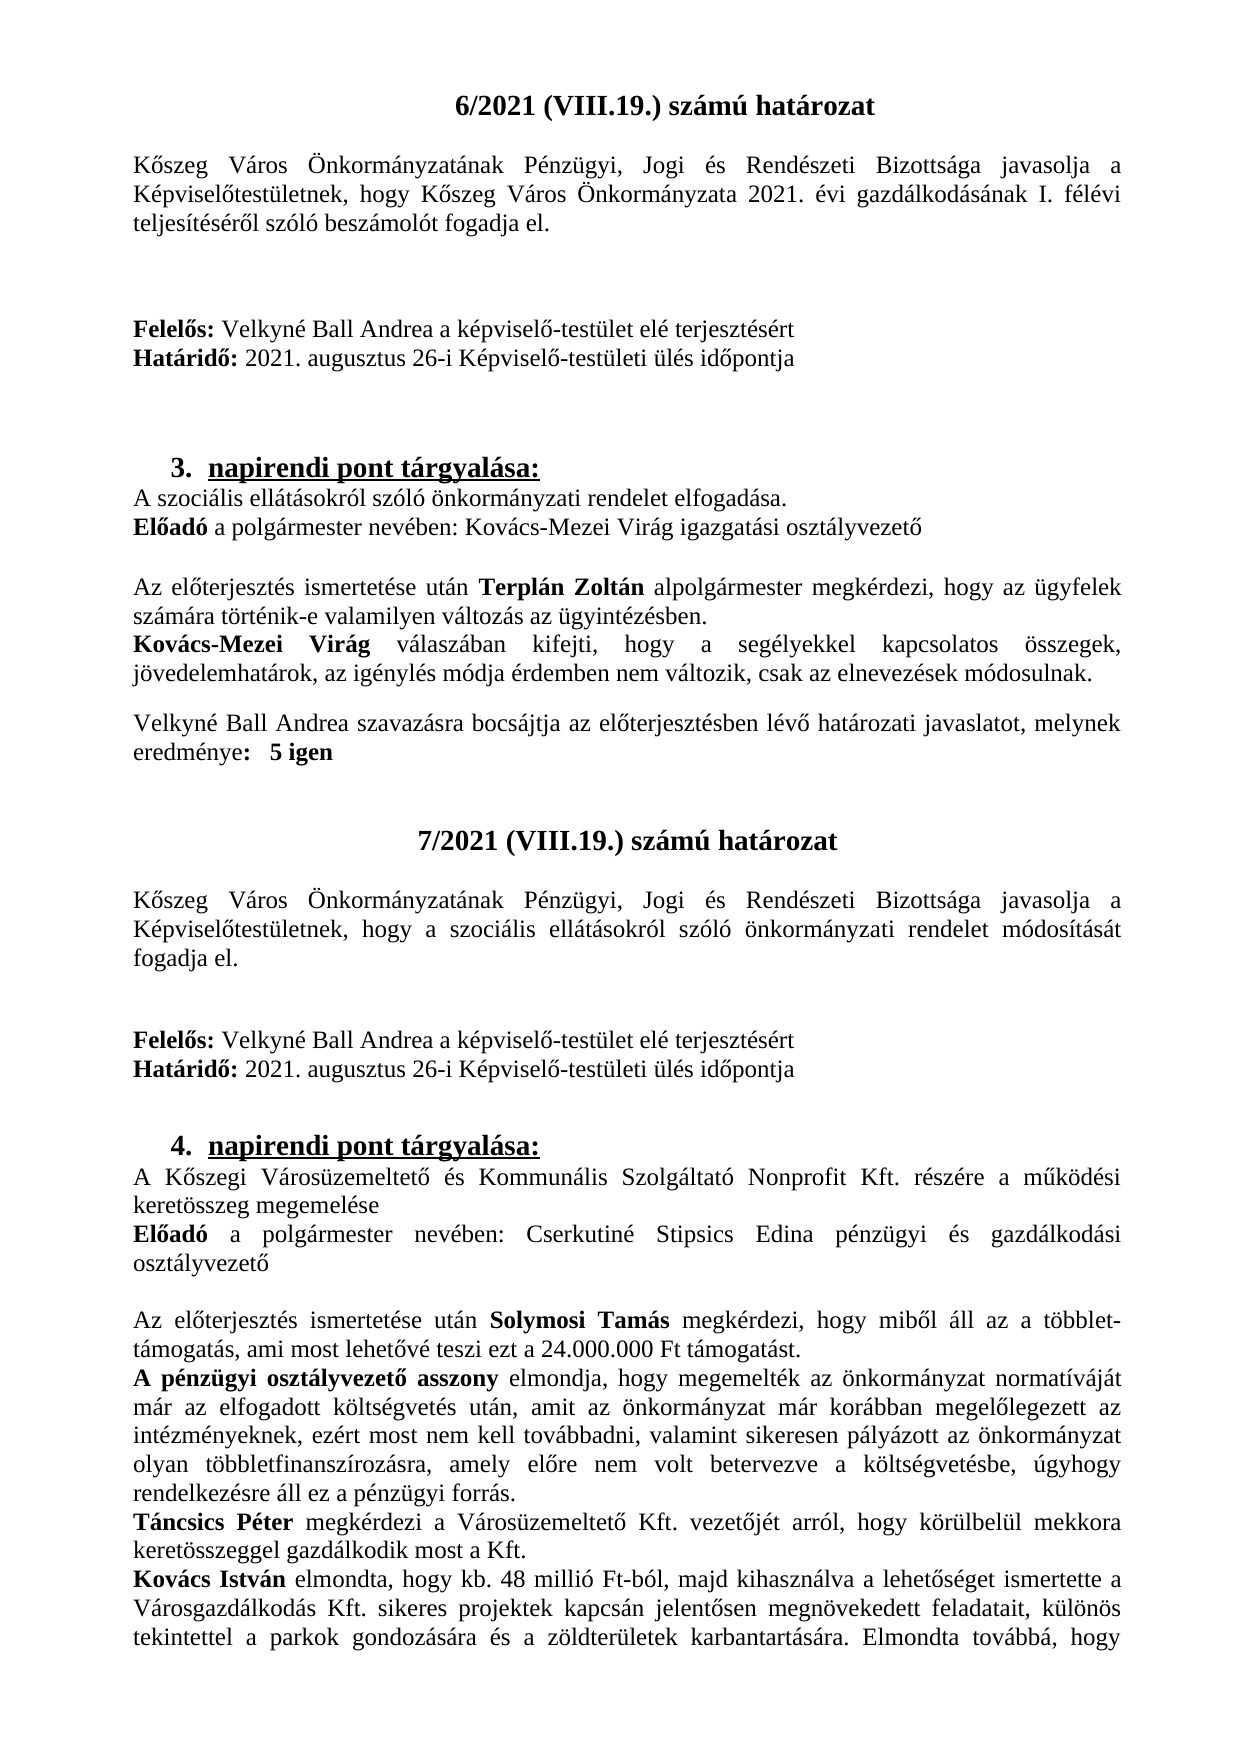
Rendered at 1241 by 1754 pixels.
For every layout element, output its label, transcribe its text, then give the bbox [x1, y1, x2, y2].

text 6/2021 (VIII.19.) számú határozat [208, 88, 1122, 121]
text Határidő: 2021. augusztus 26-i Képviselő-testületi ülés időpontja [133, 343, 1122, 372]
text Kőszeg Város Önkormányzatának Pénzügyi, Jogi és Rendészeti Bizottsága javasolja a Képviselőtestületnek, hogy Kőszeg Város Önkormányzata 2021. évi gazdálkodásának I. félévi teljesítéséről szóló beszámolót fogadja el. [133, 150, 1122, 236]
list Táncsics Péter megkérdezi a Városüzemeltető Kft. vezetőjét arról, hogy körülbelül mekkora keretösszeggel gazdálkodik most a Kft. [133, 1507, 1122, 1564]
list Az előterjesztés ismertetése után Solymosi Tamás megkérdezi, hogy miből áll az a többlet-támogatás, ami most lehetővé teszi ezt a 24.000.000 Ft támogatást. [133, 1305, 1122, 1363]
text Előadó a polgármester nevében: Cserkutiné Stipsics Edina pénzügyi és gazdálkodási osztályvezető [133, 1219, 1122, 1277]
text Velkyné Ball Andrea szavazásra bocsájtja az előterjesztésben lévő határozati javaslatot, melynek eredménye: 5 igen [133, 708, 1122, 765]
list Kovács-Mezei Virág válaszában kifejti, hogy a segélyekkel kapcsolatos összegek, jövedelemhatárok, az igénylés módja érdemben nem változik, csak az elnevezések módosulnak. [133, 629, 1122, 687]
text Kőszeg Város Önkormányzatának Pénzügyi, Jogi és Rendészeti Bizottsága javasolja a Képviselőtestületnek, hogy a szociális ellátásokról szóló önkormányzati rendelet módosítását fogadja el. [133, 885, 1122, 971]
list Az előterjesztés ismertetése után Terplán Zoltán alpolgármester megkérdezi, hogy az ügyfelek számára történik-e valamilyen változás az ügyintézésben. [133, 572, 1122, 629]
text Határidő: 2021. augusztus 26-i Képviselő-testületi ülés időpontja [133, 1054, 1122, 1083]
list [133, 1564, 1122, 1650]
text Előadó a polgármester nevében: Kovács-Mezei Virág igazgatási osztályvezető [133, 512, 1122, 541]
list A pénzügyi osztályvezető asszony elmondja, hogy megemelték az önkormányzat normatíváját már az elfogadott költségvetés után, amit az önkormányzat már korábban megelőlegezett az intézményeknek, ezért most nem kell továbbadni, valamint sikeresen pályázott az önkormányzat olyan többletfinanszírozásra, amely előre nem volt betervezve a költségvetésbe, úgyhogy rendelkezésre áll ez a pénzügyi forrás. [133, 1363, 1122, 1507]
list napirendi pont tárgyalása: [170, 450, 1122, 483]
text 7/2021 (VIII.19.) számú határozat [133, 823, 1122, 856]
list napirendi pont tárgyalása: [170, 1128, 1122, 1162]
text A szociális ellátásokról szóló önkormányzati rendelet elfogadása. [133, 483, 1122, 512]
text Felelős: Velkyné Ball Andrea a képviselő-testület elé terjesztésért [133, 1025, 1122, 1054]
list A Kőszegi Városüzemeltető és Kommunális Szolgáltató Nonprofit Kft. részére a működési keretösszeg megemelése [133, 1162, 1122, 1219]
text Felelős: Velkyné Ball Andrea a képviselő-testület elé terjesztésért [133, 314, 1122, 343]
